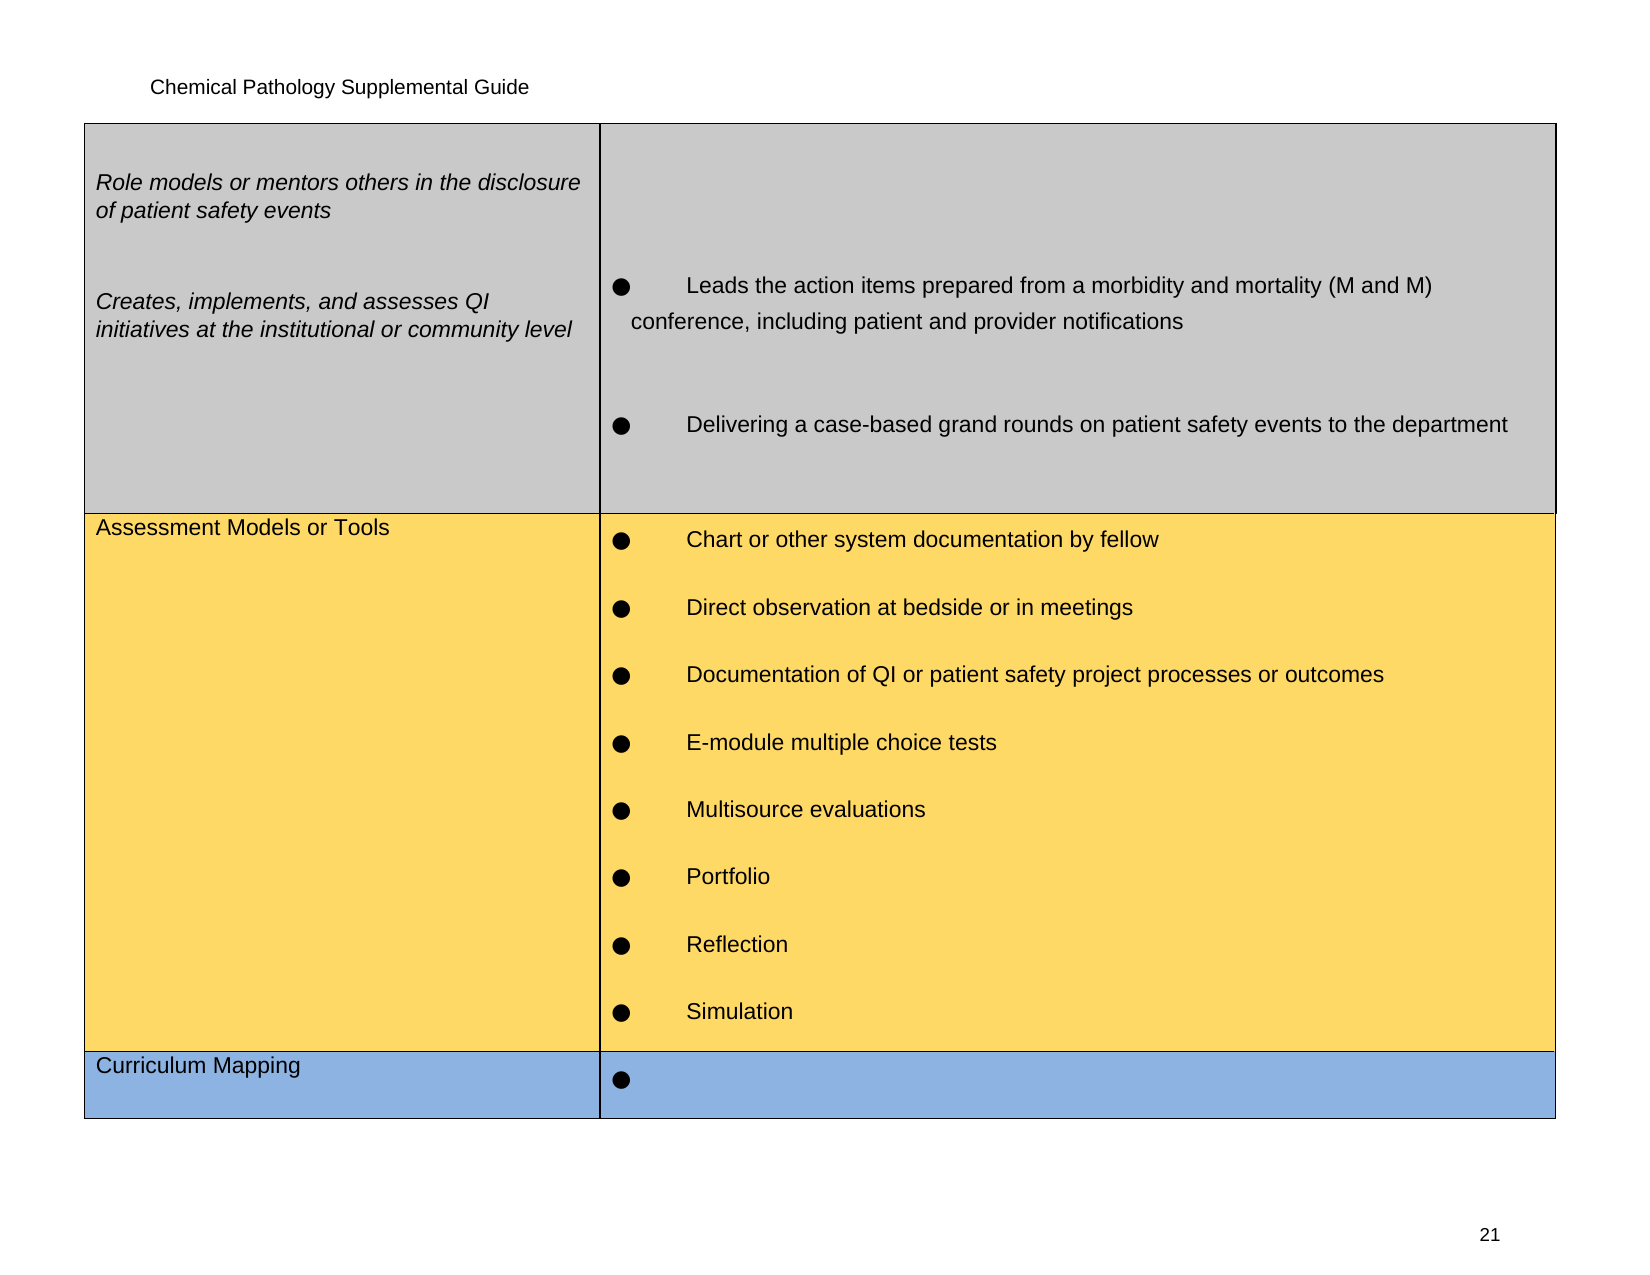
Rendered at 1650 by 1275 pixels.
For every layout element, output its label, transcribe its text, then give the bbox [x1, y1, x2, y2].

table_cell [85, 124, 599, 513]
table_cell [601, 1051, 1555, 1118]
table_cell Assessment Models or Tools [85, 514, 599, 1051]
table_cell Curriculum Mapping [85, 1052, 599, 1118]
table_cell Chart or other system documentation by fellow Direct observation at bedside or in meetings Documentation of QI or patient safety project processes or outcomes E-module multiple choice tests Multisource evaluations Portfolio Reflection Simulation [601, 513, 1555, 1051]
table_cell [601, 124, 1555, 513]
